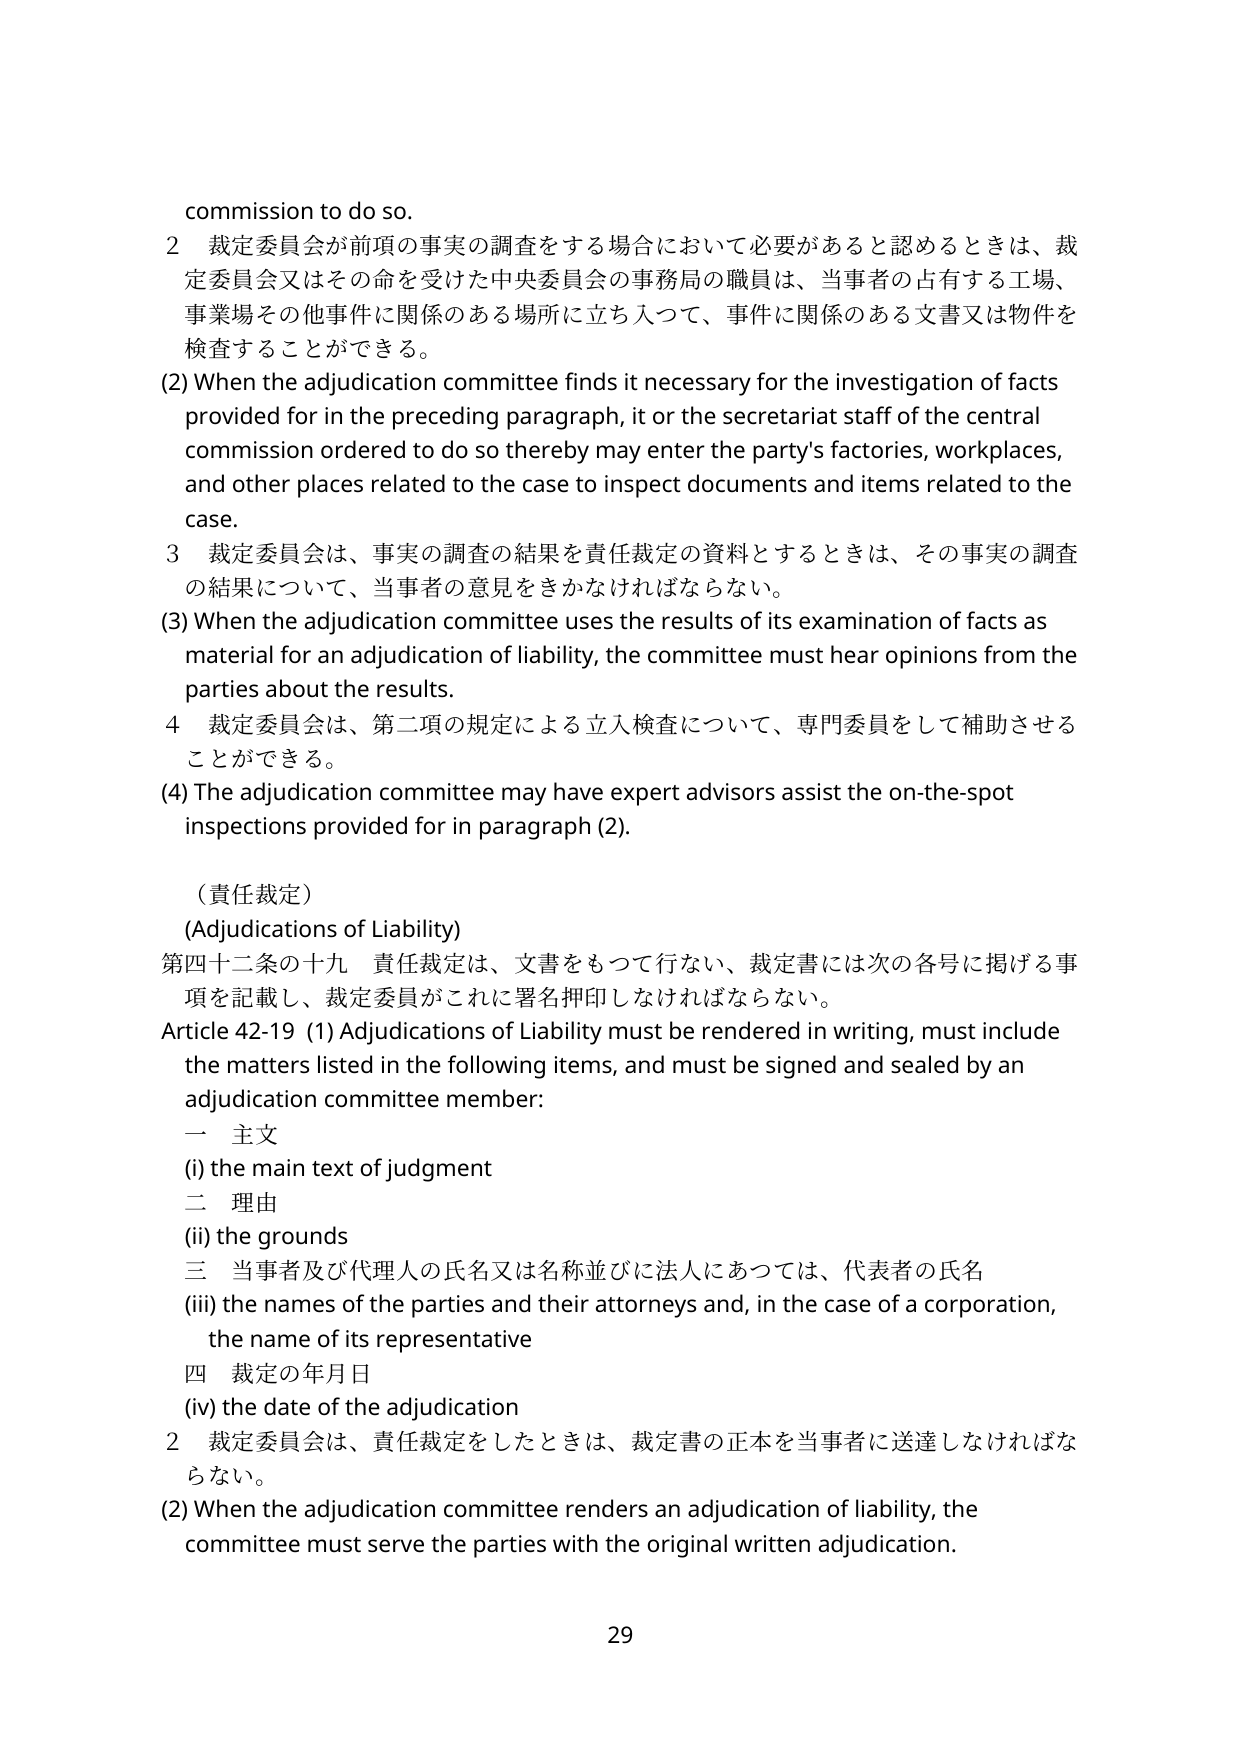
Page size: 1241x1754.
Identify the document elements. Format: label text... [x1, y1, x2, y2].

text 四 裁定の年月日 [184, 1355, 1079, 1389]
text (4) The adjudication committee may have expert advisors assist the on-the-spot inspections provided for in paragraph (2). [161, 774, 1079, 843]
text (2) When the adjudication committee renders an adjudication of liability, the committee must serve the parties with the original written adjudication. [161, 1492, 1079, 1560]
text （責任裁定） [184, 877, 1079, 911]
text Article 42-19 (1) Adjudications of Liability must be rendered in writing, must include the matters listed in the following items, and must be signed and sealed by an adjudication committee member: [161, 1014, 1079, 1116]
text ２ 裁定委員会は、責任裁定をしたときは、裁定書の正本を当事者に送達しなければならない。 [161, 1424, 1079, 1492]
text ３ 裁定委員会は、事実の調査の結果を責任裁定の資料とするときは、その事実の調査の結果について、当事者の意見をきかなければならない。 [161, 535, 1079, 604]
text (3) When the adjudication committee uses the results of its examination of facts as material for an adjudication of liability, the committee must hear opinions from the parties about the results. [161, 604, 1079, 706]
text 三 当事者及び代理人の氏名又は名称並びに法人にあつては、代表者の氏名 [184, 1253, 1079, 1287]
text (ii) the grounds [184, 1219, 1079, 1253]
text 第四十二条の十九 責任裁定は、文書をもつて行ない、裁定書には次の各号に掲げる事項を記載し、裁定委員がこれに署名押印しなければならない。 [161, 945, 1079, 1014]
text (2) When the adjudication committee finds it necessary for the investigation of facts provided for in the preceding paragraph, it or the secretariat staff of the central commission ordered to do so thereby may enter the party's factories, workplaces, and other places related to the case to inspect documents and items related to the case. [161, 364, 1079, 535]
text ４ 裁定委員会は、第二項の規定による立入検査について、専門委員をして補助させることができる。 [161, 706, 1079, 774]
text 二 理由 [184, 1184, 1079, 1219]
text ２ 裁定委員会が前項の事実の調査をする場合において必要があると認めるときは、裁定委員会又はその命を受けた中央委員会の事務局の職員は、当事者の占有する工場、事業場その他事件に関係のある場所に立ち入つて、事件に関係のある文書又は物件を検査することができる。 [161, 228, 1079, 364]
text (iii) the names of the parties and their attorneys and, in the case of a corporation, the name of its representative [184, 1287, 1079, 1355]
text (i) the main text of judgment [184, 1150, 1079, 1184]
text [161, 194, 1079, 228]
text (iv) the date of the adjudication [184, 1389, 1079, 1424]
text 一 主文 [184, 1116, 1079, 1150]
text (Adjudications of Liability) [184, 911, 1079, 945]
